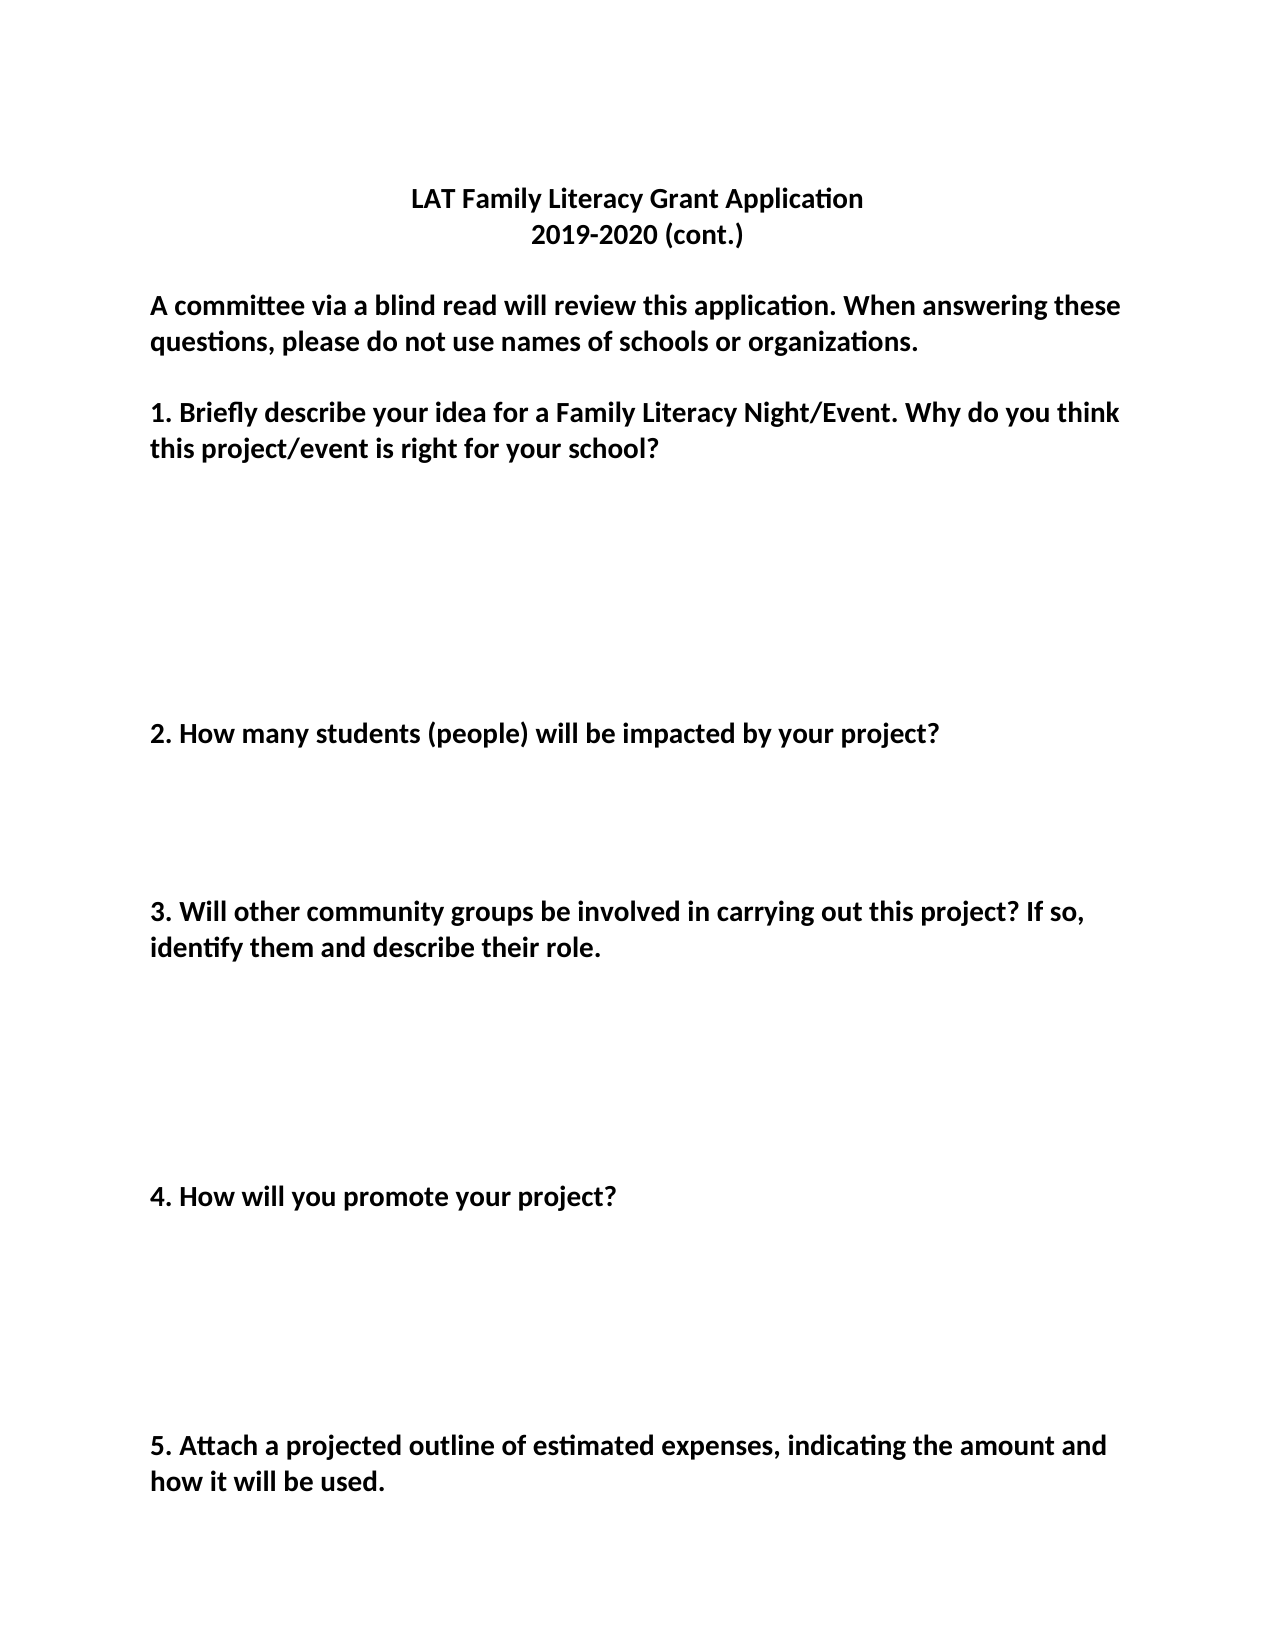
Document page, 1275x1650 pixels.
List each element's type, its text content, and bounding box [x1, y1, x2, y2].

text A committee via a blind read will review this application. When answering these questions, please do not use names of schools or organizations. [150, 287, 1125, 359]
text 4. How will you promote your project? [150, 1178, 1125, 1214]
text 2. How many students (people) will be impacted by your project? [150, 715, 1125, 751]
text 3. Will other community groups be involved in carrying out this project? If so, identify them and describe their role. [150, 893, 1125, 964]
text LAT Family Literacy Grant Application [150, 181, 1125, 216]
text 1. Briefly describe your idea for a Family Literacy Night/Event. Why do you think this project/event is right for your school? [150, 394, 1125, 466]
text 5. Attach a projected outline of estimated expenses, indicating the amount and how it will be used. [150, 1427, 1125, 1499]
text 2019-2020 (cont.) [150, 216, 1125, 252]
